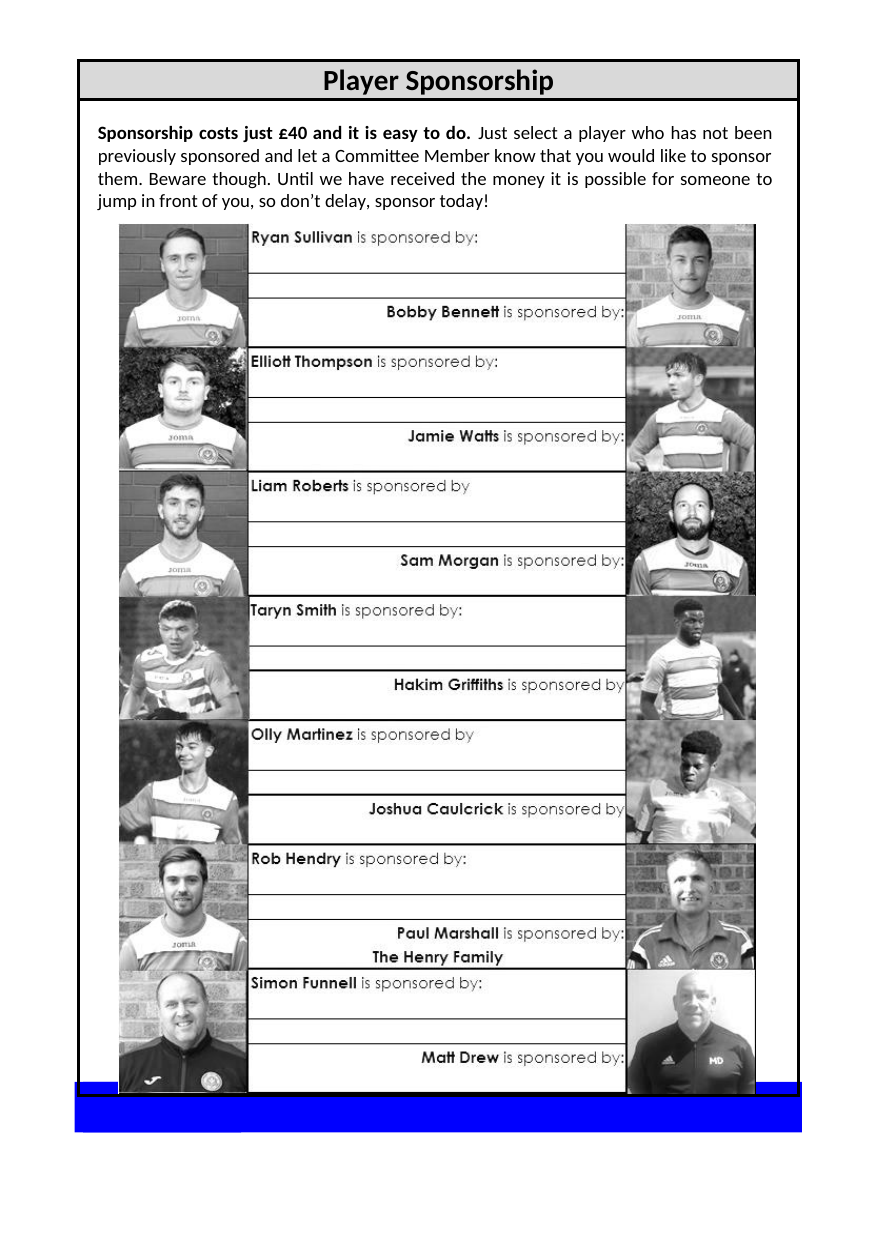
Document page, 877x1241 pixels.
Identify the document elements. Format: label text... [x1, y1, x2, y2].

picture [118, 223, 756, 1094]
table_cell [80, 101, 797, 1093]
table_header Player Sponsorship [80, 62, 797, 98]
